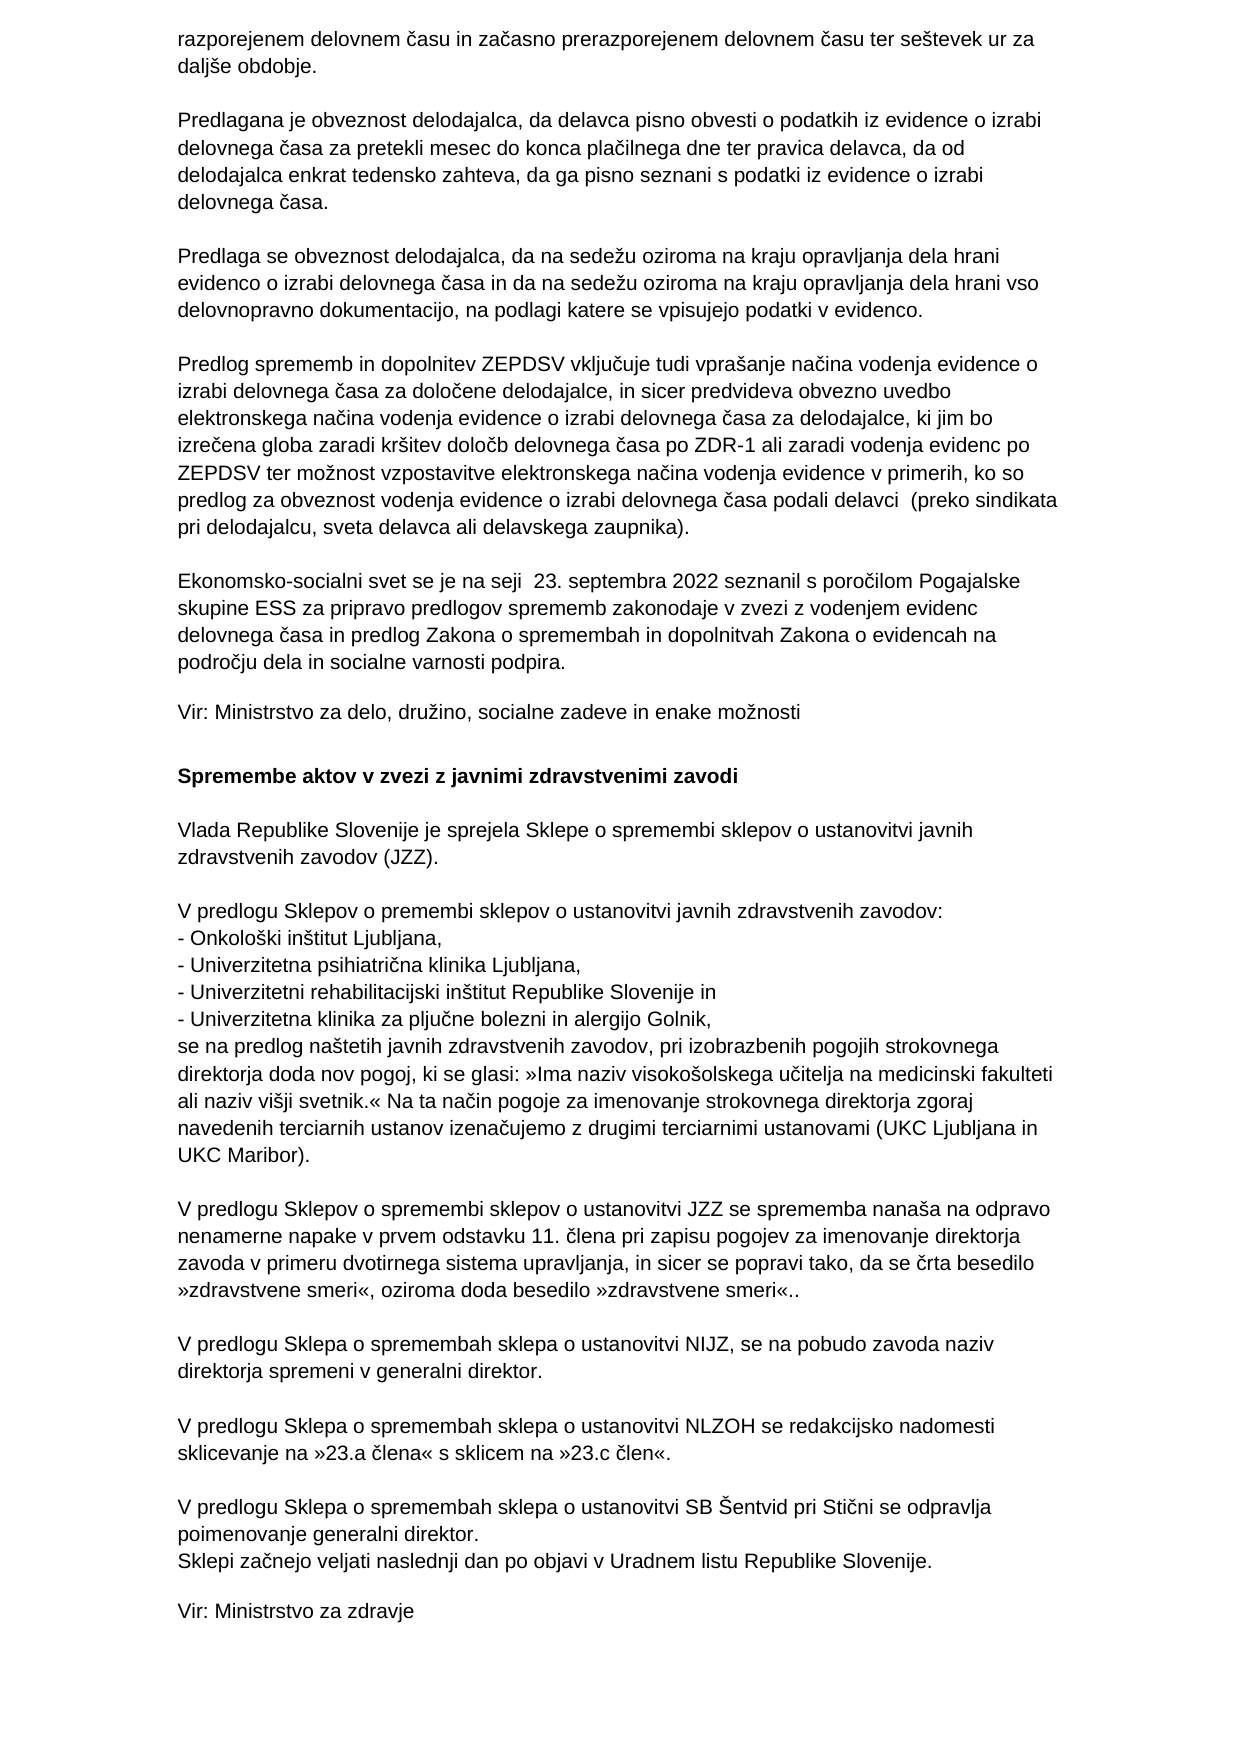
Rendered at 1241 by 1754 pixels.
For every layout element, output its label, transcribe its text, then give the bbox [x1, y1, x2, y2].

text V predlogu Sklepa o spremembah sklepa o ustanovitvi SB Šentvid pri Stični se odpravlja poimenovanje generalni direktor. [177, 1493, 1063, 1547]
text Sklepi začnejo veljati naslednji dan po objavi v Uradnem listu Republike Slovenije. [177, 1547, 1063, 1574]
text V predlogu Sklepa o spremembah sklepa o ustanovitvi NIJZ, se na pobudo zavoda naziv direktorja spremeni v generalni direktor. [177, 1330, 1063, 1384]
text V predlogu Sklepov o premembi sklepov o ustanovitvi javnih zdravstvenih zavodov: [177, 897, 1063, 924]
text - Univerzitetni rehabilitacijski inštitut Republike Slovenije in [177, 978, 1063, 1005]
text Predlagana je obveznost delodajalca, da delavca pisno obvesti o podatkih iz evidence o izrabi delovnega časa za pretekli mesec do konca plačilnega dne ter pravica delavca, da od delodajalca enkrat tedensko zahteva, da ga pisno seznani s podatki iz evidence o izrabi delovnega časa. [177, 106, 1063, 214]
text Vir: Ministrstvo za zdravje [177, 1599, 1063, 1623]
text V predlogu Sklepa o spremembah sklepa o ustanovitvi NLZOH se redakcijsko nadomesti sklicevanje na »23.a člena« s sklicem na »23.c člen«. [177, 1411, 1063, 1466]
text Vlada Republike Slovenije je sprejela Sklepe o spremembi sklepov o ustanovitvi javnih zdravstvenih zavodov (JZZ). [177, 816, 1063, 870]
text Ekonomsko-socialni svet se je na seji 23. septembra 2022 seznanil s poročilom Pogajalske skupine ESS za pripravo predlogov sprememb zakonodaje v zvezi z vodenjem evidenc delovnega časa in predlog Zakona o spremembah in dopolnitvah Zakona o evidencah na področju dela in socialne varnosti podpira. [177, 567, 1063, 675]
text Predlog sprememb in dopolnitev ZEPDSV vključuje tudi vprašanje načina vodenja evidence o izrabi delovnega časa za določene delodajalce, in sicer predvideva obvezno uvedbo elektronskega načina vodenja evidence o izrabi delovnega časa za delodajalce, ki jim bo izrečena globa zaradi kršitev določb delovnega časa po ZDR-1 ali zaradi vodenja evidenc po ZEPDSV ter možnost vzpostavitve elektronskega načina vodenja evidence v primerih, ko so predlog za obveznost vodenja evidence o izrabi delovnega časa podali delavci (preko sindikata pri delodajalcu, sveta delavca ali delavskega zaupnika). [177, 350, 1063, 539]
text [177, 25, 1063, 79]
text - Univerzitetna psihiatrična klinika Ljubljana, [177, 951, 1063, 978]
text - Univerzitetna klinika za pljučne bolezni in alergijo Golnik, [177, 1005, 1063, 1032]
text se na predlog naštetih javnih zdravstvenih zavodov, pri izobrazbenih pogojih strokovnega direktorja doda nov pogoj, ki se glasi: »Ima naziv visokošolskega učitelja na medicinski fakulteti ali naziv višji svetnik.« Na ta način pogoje za imenovanje strokovnega direktorja zgoraj navedenih terciarnih ustanov izenačujemo z drugimi terciarnimi ustanovami (UKC Ljubljana in UKC Maribor). [177, 1032, 1063, 1168]
text Predlaga se obveznost delodajalca, da na sedežu oziroma na kraju opravljanja dela hrani evidenco o izrabi delovnega časa in da na sedežu oziroma na kraju opravljanja dela hrani vso delovnopravno dokumentacijo, na podlagi katere se vpisujejo podatki v evidenco. [177, 242, 1063, 323]
text Spremembe aktov v zvezi z javnimi zdravstvenimi zavodi [177, 761, 1063, 788]
text Vir: Ministrstvo za delo, družino, socialne zadeve in enake možnosti [177, 700, 1063, 724]
text V predlogu Sklepov o spremembi sklepov o ustanovitvi JZZ se sprememba nanaša na odpravo nenamerne napake v prvem odstavku 11. člena pri zapisu pogojev za imenovanje direktorja zavoda v primeru dvotirnega sistema upravljanja, in sicer se popravi tako, da se črta besedilo »zdravstvene smeri«, oziroma doda besedilo »zdravstvene smeri«.. [177, 1195, 1063, 1303]
text - Onkološki inštitut Ljubljana, [177, 924, 1063, 951]
